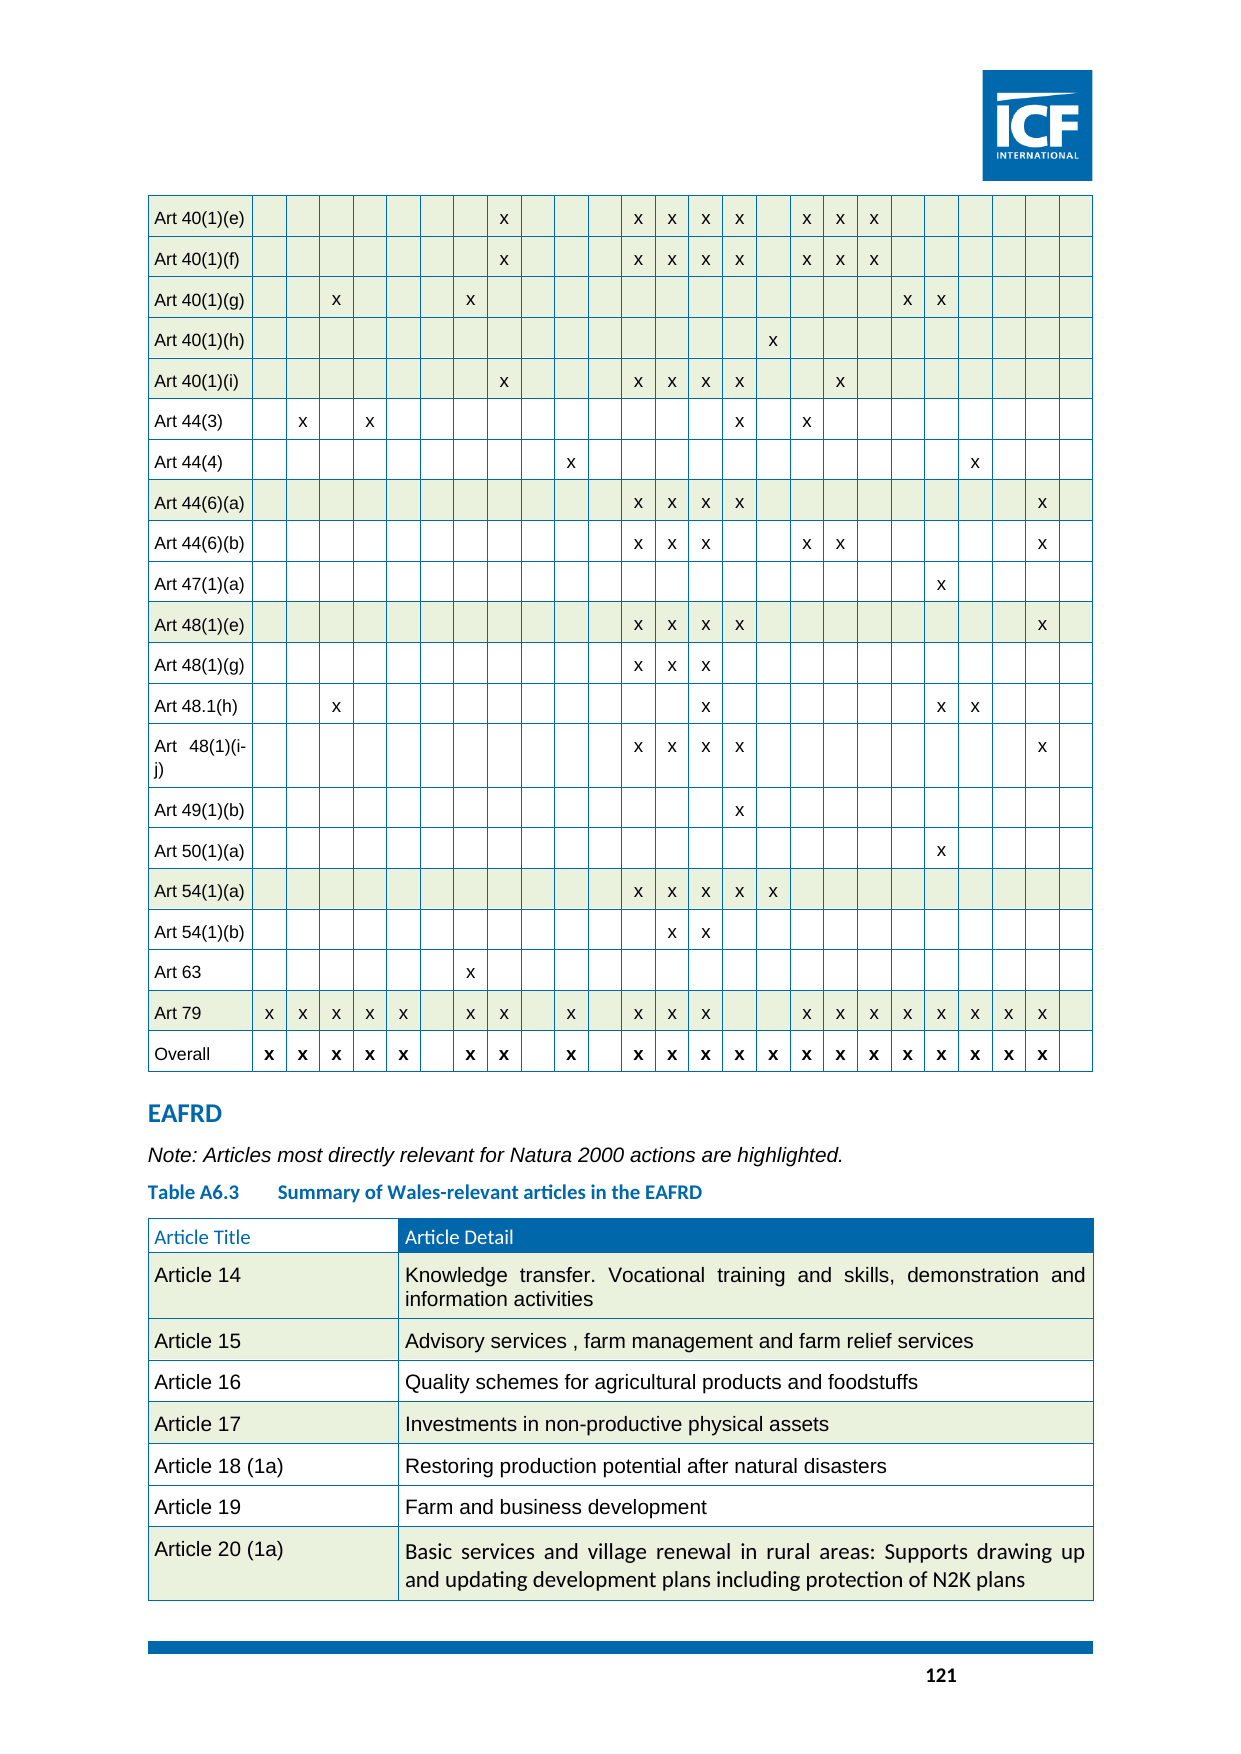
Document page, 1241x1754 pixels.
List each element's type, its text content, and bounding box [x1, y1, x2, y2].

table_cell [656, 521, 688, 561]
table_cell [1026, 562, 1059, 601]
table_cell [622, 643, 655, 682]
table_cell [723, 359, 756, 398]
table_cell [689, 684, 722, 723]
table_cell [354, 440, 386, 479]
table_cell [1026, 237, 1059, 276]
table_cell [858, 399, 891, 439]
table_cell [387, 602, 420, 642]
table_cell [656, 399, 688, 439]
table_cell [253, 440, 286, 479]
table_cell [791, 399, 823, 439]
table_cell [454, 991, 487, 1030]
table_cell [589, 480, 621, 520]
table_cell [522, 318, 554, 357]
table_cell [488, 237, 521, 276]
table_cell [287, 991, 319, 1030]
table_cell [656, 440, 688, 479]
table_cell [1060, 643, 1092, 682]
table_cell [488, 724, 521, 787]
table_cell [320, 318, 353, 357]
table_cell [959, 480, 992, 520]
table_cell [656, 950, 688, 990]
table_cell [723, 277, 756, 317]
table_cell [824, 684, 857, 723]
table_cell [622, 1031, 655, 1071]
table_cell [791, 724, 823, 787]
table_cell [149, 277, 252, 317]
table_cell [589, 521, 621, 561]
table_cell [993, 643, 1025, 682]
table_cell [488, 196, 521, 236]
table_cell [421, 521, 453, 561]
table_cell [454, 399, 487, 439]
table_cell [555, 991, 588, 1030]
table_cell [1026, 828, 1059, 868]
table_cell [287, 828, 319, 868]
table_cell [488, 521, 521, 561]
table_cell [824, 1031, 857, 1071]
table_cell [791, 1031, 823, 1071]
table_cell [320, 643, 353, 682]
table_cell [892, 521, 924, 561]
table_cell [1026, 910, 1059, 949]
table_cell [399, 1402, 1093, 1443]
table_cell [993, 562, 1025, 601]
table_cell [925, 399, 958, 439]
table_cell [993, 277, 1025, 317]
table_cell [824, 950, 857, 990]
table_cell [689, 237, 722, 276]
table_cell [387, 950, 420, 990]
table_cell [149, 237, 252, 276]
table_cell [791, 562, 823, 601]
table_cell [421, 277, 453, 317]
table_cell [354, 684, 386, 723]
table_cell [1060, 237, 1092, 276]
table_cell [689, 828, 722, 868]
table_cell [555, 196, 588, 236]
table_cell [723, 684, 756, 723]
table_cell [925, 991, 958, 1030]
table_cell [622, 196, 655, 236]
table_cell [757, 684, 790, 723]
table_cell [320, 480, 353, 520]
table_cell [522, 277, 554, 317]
text Note: Articles most directly relevant for Natura 2000 actions are highlighted. [148, 1142, 1092, 1167]
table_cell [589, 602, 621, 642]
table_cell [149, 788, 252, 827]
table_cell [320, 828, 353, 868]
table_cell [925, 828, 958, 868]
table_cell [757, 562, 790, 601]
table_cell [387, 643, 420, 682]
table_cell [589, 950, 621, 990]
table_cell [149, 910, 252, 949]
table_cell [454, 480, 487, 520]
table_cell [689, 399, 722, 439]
picture [982, 70, 1093, 181]
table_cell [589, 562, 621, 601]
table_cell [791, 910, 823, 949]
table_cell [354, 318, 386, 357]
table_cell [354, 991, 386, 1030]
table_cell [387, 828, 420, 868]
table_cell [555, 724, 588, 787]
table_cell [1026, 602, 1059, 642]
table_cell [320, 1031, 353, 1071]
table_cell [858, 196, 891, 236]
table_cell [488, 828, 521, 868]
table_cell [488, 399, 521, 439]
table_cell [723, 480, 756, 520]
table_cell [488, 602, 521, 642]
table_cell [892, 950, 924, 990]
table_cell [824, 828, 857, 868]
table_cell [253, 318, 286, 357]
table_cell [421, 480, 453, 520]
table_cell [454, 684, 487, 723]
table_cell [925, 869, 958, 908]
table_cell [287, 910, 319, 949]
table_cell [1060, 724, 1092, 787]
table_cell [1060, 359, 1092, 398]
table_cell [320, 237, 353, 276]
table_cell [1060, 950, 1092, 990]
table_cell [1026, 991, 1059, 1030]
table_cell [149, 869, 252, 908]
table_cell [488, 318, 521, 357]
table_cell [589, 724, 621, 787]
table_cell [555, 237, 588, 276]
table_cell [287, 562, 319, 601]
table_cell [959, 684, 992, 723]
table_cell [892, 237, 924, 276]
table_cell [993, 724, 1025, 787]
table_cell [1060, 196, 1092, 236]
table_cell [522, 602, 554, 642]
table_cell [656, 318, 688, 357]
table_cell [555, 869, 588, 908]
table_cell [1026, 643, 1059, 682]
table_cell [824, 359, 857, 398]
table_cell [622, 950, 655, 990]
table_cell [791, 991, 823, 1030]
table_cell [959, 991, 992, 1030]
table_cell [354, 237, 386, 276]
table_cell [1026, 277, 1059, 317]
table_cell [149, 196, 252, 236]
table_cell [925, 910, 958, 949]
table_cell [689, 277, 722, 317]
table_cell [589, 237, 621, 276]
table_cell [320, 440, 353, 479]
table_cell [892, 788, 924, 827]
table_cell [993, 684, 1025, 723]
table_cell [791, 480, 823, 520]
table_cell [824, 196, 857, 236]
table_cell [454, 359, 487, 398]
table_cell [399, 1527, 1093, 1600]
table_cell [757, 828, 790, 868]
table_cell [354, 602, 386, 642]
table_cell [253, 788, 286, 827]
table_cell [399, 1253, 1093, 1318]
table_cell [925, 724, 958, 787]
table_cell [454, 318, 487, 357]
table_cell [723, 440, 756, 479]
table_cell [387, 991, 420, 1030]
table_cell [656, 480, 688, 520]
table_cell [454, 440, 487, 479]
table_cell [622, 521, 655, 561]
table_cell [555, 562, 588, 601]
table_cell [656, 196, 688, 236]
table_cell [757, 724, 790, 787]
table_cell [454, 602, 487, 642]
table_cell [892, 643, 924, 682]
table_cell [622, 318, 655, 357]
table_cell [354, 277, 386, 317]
subtitle EAFRD [148, 1096, 1092, 1129]
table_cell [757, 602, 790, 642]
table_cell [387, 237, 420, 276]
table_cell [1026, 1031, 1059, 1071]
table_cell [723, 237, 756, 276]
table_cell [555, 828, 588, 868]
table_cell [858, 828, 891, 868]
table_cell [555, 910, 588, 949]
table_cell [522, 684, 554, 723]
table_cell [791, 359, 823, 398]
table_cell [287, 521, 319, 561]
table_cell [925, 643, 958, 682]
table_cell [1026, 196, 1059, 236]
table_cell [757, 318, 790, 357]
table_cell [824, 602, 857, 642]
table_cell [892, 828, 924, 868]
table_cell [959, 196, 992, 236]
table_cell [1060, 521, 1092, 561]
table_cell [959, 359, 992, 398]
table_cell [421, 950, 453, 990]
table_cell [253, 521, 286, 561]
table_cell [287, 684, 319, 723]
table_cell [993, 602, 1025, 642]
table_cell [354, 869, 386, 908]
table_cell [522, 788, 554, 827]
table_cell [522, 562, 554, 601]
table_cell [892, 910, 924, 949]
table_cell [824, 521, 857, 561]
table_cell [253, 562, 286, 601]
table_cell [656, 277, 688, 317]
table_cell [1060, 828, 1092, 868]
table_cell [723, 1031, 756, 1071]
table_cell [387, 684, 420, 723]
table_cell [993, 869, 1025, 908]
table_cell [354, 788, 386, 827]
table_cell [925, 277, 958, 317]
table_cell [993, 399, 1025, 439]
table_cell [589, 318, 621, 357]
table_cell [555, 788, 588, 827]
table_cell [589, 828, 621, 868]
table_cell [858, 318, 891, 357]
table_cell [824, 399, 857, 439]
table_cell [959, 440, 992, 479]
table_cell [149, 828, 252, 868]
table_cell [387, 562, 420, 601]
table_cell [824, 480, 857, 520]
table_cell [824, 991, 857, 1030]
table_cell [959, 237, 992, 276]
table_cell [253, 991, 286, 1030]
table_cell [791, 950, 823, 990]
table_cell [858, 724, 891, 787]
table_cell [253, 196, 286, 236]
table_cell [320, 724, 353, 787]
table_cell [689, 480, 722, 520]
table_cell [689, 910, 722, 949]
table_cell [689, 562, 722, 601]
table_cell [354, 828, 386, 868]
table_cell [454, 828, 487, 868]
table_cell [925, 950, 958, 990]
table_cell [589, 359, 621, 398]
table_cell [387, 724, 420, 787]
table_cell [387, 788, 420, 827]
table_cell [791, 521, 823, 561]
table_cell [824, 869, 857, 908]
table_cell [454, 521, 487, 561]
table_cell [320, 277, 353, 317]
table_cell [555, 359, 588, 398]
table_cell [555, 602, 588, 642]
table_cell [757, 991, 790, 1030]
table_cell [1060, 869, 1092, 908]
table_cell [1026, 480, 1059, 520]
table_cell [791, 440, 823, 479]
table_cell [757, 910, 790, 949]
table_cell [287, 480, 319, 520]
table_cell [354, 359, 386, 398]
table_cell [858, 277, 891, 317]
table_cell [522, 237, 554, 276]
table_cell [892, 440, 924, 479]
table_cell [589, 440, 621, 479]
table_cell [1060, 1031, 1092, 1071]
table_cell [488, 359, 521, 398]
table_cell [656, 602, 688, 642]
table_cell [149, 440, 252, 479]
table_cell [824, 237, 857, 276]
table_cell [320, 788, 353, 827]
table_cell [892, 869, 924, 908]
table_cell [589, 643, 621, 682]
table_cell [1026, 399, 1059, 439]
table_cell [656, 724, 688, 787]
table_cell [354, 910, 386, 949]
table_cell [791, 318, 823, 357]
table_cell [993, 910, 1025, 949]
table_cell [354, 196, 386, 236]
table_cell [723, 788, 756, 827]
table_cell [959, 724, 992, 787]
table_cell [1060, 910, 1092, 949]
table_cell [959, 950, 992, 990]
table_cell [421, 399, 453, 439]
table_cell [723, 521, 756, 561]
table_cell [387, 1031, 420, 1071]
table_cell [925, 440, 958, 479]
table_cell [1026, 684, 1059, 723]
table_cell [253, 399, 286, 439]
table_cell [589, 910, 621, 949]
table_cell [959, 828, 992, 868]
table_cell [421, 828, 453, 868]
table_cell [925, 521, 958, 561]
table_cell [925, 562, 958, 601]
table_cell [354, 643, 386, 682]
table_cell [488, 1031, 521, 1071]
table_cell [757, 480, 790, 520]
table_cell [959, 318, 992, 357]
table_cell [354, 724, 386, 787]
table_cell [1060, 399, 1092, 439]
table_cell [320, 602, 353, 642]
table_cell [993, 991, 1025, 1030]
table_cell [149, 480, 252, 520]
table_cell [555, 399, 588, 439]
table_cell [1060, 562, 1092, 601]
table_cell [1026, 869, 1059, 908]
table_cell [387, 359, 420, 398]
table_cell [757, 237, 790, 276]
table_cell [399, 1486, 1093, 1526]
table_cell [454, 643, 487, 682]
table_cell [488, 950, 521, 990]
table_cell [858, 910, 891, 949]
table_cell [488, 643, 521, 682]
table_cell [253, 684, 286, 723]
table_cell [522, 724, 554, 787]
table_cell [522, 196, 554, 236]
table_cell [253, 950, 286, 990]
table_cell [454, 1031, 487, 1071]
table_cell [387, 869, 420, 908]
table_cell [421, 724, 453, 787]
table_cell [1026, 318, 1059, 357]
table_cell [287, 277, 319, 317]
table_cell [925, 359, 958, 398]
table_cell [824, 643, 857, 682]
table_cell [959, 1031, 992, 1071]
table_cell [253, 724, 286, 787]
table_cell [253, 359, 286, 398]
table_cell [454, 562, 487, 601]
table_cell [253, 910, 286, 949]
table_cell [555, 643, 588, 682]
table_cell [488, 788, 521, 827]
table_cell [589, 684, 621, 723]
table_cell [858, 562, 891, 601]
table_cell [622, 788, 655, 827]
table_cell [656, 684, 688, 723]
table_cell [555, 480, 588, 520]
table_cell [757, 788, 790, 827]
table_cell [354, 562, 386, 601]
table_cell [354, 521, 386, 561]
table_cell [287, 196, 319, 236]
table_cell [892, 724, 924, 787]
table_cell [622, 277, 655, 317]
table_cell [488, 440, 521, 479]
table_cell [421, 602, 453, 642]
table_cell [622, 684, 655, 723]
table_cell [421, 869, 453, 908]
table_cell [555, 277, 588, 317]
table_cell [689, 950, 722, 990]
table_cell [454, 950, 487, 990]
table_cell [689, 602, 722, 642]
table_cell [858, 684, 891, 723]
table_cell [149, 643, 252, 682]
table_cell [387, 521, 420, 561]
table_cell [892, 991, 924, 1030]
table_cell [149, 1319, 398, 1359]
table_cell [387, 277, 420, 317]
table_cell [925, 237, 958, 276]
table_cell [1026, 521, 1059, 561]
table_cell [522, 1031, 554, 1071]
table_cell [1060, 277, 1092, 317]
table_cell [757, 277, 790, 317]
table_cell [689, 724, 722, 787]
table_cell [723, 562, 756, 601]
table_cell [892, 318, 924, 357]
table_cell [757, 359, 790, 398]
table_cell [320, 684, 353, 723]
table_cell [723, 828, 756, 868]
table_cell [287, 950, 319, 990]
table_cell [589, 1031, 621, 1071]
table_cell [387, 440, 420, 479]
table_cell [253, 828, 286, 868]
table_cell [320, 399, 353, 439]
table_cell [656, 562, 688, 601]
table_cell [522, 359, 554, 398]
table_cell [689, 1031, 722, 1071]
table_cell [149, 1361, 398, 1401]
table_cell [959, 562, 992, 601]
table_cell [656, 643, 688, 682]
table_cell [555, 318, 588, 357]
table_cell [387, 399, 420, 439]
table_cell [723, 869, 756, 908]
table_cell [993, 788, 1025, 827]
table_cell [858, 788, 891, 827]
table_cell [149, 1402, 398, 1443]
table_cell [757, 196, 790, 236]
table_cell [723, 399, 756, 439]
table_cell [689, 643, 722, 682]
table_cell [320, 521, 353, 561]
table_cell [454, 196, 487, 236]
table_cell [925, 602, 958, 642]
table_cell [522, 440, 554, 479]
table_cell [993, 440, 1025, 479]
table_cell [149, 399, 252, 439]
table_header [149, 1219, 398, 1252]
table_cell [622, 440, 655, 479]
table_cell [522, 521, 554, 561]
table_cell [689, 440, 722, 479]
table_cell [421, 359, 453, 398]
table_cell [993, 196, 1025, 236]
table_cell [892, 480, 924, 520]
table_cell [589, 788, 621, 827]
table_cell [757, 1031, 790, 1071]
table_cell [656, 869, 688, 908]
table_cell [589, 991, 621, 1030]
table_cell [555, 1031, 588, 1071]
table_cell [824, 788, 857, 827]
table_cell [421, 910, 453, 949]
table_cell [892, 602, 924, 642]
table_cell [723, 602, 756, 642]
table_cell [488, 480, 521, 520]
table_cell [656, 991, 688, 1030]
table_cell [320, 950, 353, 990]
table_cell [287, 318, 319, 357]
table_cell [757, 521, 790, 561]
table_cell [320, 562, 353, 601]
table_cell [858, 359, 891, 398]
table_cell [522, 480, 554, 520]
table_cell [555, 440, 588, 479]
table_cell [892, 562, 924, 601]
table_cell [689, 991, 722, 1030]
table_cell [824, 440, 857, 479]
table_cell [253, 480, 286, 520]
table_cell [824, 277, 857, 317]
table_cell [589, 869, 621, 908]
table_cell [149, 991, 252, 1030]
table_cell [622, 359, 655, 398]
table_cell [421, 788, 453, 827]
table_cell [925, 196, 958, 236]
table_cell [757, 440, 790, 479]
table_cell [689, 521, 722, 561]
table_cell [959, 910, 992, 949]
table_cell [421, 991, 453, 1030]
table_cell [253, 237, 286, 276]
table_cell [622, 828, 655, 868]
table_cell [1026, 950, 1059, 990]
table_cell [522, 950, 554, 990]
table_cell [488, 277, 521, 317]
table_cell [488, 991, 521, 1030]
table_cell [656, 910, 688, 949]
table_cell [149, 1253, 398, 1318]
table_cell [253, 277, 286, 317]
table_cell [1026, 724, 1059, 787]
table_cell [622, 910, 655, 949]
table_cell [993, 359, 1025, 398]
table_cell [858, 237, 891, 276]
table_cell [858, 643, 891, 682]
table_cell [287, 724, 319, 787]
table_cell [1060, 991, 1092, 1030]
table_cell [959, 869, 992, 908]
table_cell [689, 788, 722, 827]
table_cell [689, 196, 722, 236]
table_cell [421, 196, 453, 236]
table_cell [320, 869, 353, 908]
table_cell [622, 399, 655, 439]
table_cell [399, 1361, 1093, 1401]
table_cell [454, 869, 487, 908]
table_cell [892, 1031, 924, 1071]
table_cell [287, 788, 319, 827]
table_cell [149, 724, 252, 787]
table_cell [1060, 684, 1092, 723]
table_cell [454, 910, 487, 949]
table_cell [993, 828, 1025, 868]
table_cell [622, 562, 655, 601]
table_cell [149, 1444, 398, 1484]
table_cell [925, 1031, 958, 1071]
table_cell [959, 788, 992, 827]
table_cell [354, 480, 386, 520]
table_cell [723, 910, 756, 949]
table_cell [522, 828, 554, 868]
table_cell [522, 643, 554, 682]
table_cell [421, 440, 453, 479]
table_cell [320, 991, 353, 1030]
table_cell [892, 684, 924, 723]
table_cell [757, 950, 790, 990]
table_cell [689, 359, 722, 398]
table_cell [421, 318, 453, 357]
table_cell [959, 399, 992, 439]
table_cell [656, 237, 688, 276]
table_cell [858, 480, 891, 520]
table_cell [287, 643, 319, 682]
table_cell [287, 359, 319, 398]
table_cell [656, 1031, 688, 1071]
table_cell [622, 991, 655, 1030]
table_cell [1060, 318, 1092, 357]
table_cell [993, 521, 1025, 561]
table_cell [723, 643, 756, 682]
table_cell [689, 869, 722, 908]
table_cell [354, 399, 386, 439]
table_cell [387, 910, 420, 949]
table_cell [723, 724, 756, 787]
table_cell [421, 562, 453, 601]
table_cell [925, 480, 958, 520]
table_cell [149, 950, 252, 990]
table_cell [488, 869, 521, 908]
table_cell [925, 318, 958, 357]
text Summary of Wales-relevant articles in the EAFRD [148, 1179, 1092, 1205]
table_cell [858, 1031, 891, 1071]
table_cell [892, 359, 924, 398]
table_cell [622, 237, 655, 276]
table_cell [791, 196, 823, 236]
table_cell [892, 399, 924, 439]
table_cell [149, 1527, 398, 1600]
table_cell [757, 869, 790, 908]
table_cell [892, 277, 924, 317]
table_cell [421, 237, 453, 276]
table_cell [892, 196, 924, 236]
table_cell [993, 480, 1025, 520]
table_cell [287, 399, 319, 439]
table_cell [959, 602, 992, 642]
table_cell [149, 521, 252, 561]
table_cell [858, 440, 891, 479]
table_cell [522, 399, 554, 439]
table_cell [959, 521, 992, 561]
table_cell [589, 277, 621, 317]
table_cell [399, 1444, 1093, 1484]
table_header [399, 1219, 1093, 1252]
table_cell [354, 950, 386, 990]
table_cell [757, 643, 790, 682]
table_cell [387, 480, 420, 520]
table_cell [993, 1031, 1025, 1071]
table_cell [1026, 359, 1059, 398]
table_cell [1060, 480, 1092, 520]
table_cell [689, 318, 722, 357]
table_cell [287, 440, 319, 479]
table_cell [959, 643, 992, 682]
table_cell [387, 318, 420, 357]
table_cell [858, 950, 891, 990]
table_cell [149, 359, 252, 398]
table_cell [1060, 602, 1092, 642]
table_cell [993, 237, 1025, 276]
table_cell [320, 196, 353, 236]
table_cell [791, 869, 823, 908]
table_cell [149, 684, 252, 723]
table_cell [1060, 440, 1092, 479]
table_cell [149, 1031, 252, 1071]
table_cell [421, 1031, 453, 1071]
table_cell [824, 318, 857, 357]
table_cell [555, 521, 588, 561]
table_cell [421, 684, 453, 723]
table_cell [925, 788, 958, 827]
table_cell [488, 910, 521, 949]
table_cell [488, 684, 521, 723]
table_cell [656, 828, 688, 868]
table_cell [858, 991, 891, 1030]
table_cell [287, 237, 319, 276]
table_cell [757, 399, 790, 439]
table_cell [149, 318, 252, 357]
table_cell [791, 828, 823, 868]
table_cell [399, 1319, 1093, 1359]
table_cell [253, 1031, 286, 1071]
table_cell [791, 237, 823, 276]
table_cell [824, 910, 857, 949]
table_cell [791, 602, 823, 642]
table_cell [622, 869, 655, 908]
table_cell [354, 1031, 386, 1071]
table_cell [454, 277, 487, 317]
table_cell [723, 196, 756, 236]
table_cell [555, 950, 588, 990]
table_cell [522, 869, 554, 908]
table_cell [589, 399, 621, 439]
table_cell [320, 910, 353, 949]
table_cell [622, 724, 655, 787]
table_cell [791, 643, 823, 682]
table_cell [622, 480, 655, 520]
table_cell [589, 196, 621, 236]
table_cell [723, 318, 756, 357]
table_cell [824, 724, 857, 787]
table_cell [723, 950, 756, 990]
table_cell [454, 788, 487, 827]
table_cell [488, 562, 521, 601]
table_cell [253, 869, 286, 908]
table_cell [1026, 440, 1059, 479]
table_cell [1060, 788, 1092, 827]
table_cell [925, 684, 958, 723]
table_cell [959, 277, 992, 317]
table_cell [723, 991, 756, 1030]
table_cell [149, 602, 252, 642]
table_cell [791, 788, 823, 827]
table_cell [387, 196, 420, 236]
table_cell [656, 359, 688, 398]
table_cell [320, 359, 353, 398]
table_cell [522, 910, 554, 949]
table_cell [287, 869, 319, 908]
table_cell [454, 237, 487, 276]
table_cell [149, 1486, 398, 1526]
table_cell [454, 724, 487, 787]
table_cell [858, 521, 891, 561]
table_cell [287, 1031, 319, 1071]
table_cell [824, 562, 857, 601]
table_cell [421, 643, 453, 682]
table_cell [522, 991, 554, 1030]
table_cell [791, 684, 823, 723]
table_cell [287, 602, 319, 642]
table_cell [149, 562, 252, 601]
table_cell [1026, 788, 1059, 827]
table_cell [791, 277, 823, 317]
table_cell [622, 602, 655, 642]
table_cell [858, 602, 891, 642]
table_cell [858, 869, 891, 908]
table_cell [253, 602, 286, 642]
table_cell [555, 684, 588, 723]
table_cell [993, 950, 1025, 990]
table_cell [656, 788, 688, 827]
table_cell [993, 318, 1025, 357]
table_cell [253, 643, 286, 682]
